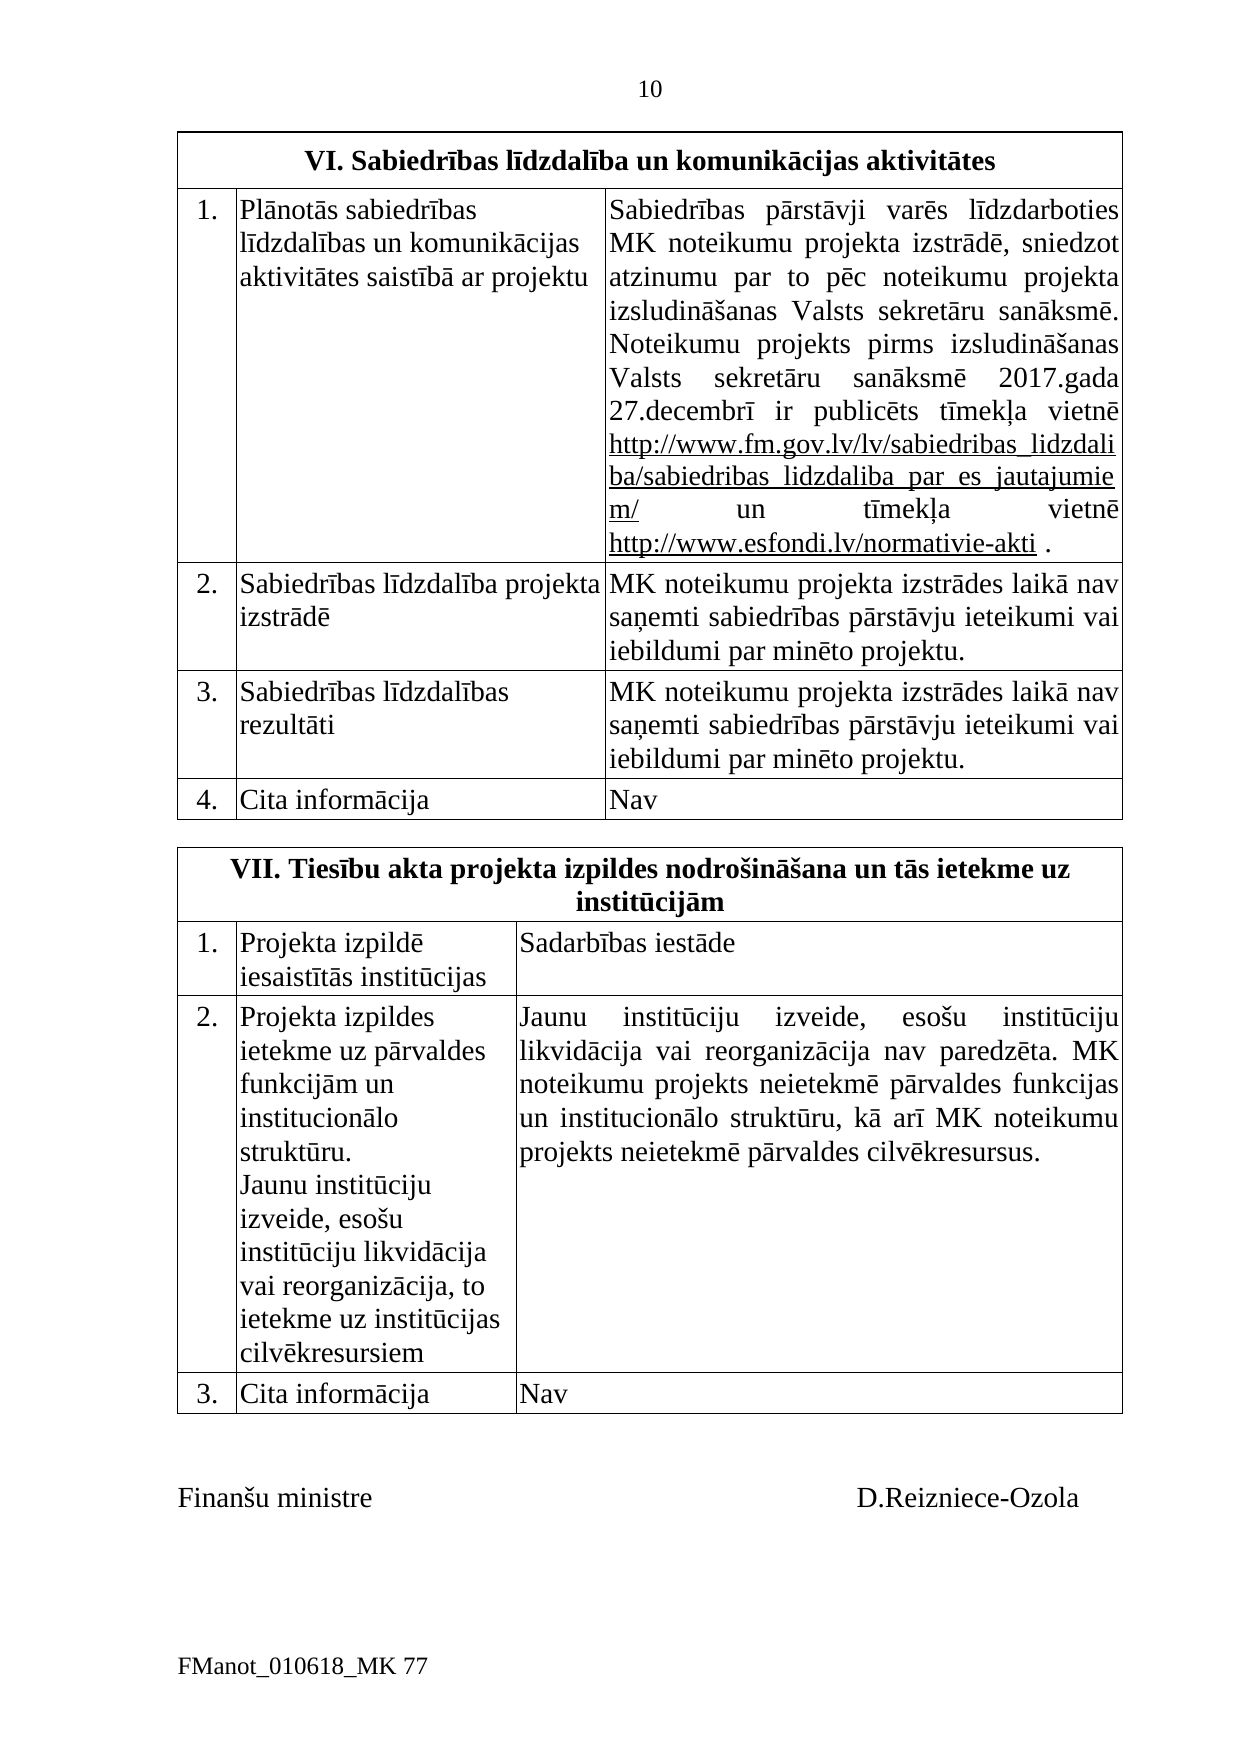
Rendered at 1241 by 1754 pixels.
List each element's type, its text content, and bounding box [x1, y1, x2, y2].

table_cell Cita informācija [237, 1373, 516, 1412]
table_cell Sabiedrības līdzdalība projekta izstrādē [237, 563, 605, 670]
table_header VII. Tiesību akta projekta izpildes nodrošināšana un tās ietekme uz institūcijām [178, 848, 1122, 921]
table_header VI. Sabiedrības līdzdalība un komunikācijas aktivitātes [178, 133, 1122, 188]
table_cell 3. [178, 671, 236, 778]
table_cell 2. [178, 563, 236, 670]
table_cell Cita informācija [237, 779, 605, 818]
table_cell MK noteikumu projekta izstrādes laikā nav saņemti sabiedrības pārstāvju ieteikumi vai iebildumi par minēto projektu. [606, 671, 1122, 778]
text Finanšu ministre D.Reizniece-Ozola [177, 1481, 1122, 1514]
table_cell Plānotās sabiedrības līdzdalības un komunikācijas aktivitātes saistībā ar projektu [237, 189, 605, 562]
table_cell Projekta izpildē iesaistītās institūcijas [237, 922, 516, 995]
table_cell Nav [606, 779, 1122, 818]
table_cell 2. [178, 996, 236, 1372]
table_cell Jaunu institūciju izveide, esošu institūciju likvidācija vai reorganizācija nav paredzēta. MK noteikumu projekts neietekmē pārvaldes funkcijas un institucionālo struktūru, kā arī MK noteikumu projekts neietekmē pārvaldes cilvēkresursus. [517, 996, 1122, 1372]
table_cell 3. [178, 1373, 236, 1412]
table_cell Nav [517, 1373, 1122, 1412]
table_cell Projekta izpildes ietekme uz pārvaldes funkcijām un institucionālo struktūru. Jaunu institūciju izveide, esošu institūciju likvidācija vai reorganizācija, to ietekme uz institūcijas cilvēkresursiem [237, 996, 516, 1372]
table_cell 1. [178, 189, 236, 562]
table_cell Sabiedrības līdzdalības rezultāti [237, 671, 605, 778]
table_cell Sabiedrības pārstāvji varēs līdzdarboties MK noteikumu projekta izstrādē, sniedzot atzinumu par to pēc noteikumu projekta izsludināšanas Valsts sekretāru sanāksmē. Noteikumu projekts pirms izsludināšanas Valsts sekretāru sanāksmē 2017.gada 27.decembrī ir publicēts tīmekļa vietnē http://www.fm.gov.lv/lv/sabiedribas_lidzdaliba/sabiedribas_lidzdaliba_par_es_jautajumiem/ un tīmekļa vietnē http://www.esfondi.lv/normativie-akti . [606, 189, 1122, 562]
table_cell MK noteikumu projekta izstrādes laikā nav saņemti sabiedrības pārstāvju ieteikumi vai iebildumi par minēto projektu. [606, 563, 1122, 670]
table_cell 4. [178, 779, 236, 818]
table_cell 1. [178, 922, 236, 995]
table_cell Sadarbības iestāde [517, 922, 1122, 995]
